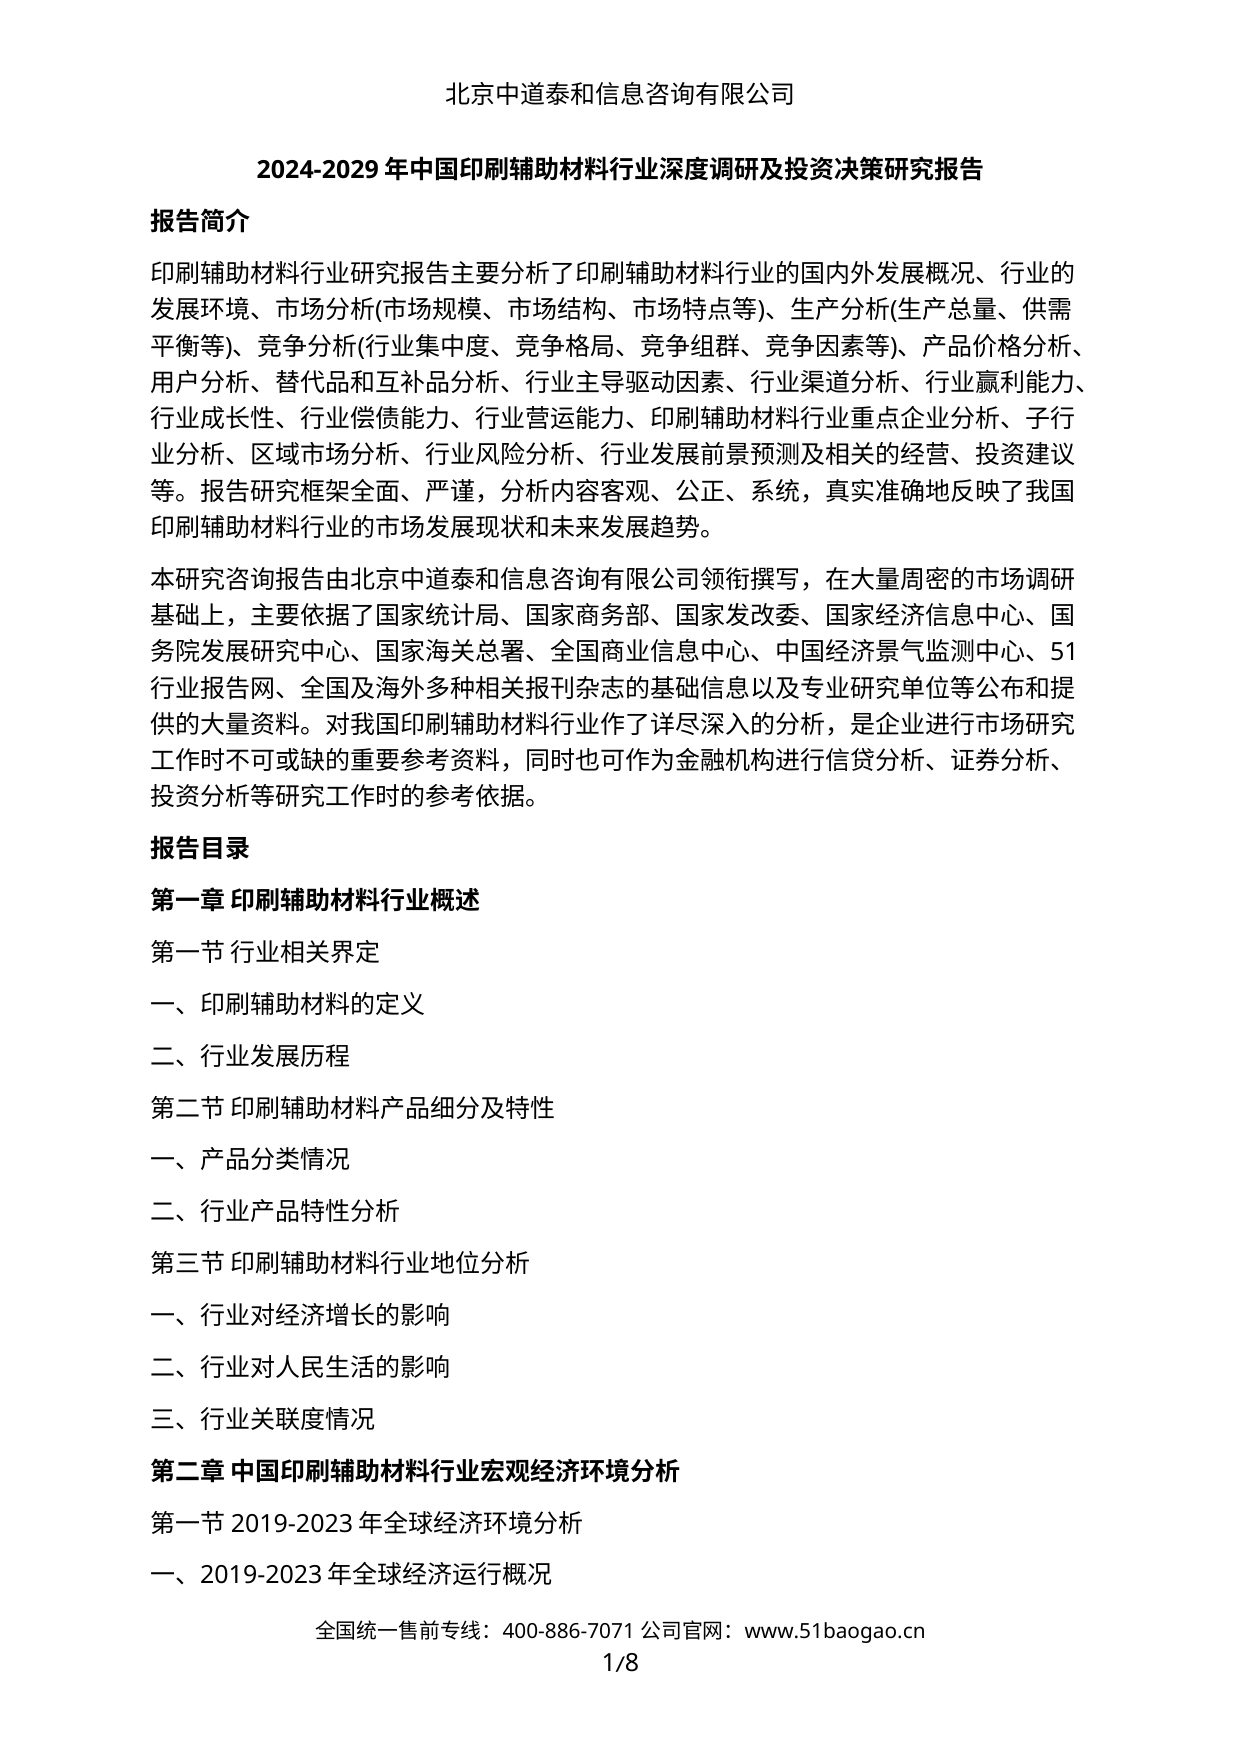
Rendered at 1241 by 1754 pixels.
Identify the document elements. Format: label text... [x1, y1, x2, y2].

text 第二节 印刷辅助材料产品细分及特性 [150, 1088, 1090, 1124]
text 一、印刷辅助材料的定义 [150, 984, 1090, 1021]
text 报告简介 [150, 202, 1090, 238]
text 第三节 印刷辅助材料行业地位分析 [150, 1244, 1090, 1280]
text 二、行业对人民生活的影响 [150, 1347, 1090, 1384]
text 第一节 2019-2023年全球经济环境分析 [150, 1503, 1090, 1539]
text 二、行业产品特性分析 [150, 1192, 1090, 1228]
text 一、2019-2023年全球经济运行概况 [150, 1555, 1090, 1591]
text 第二章 中国印刷辅助材料行业宏观经济环境分析 [150, 1451, 1090, 1487]
text 印刷辅助材料行业研究报告主要分析了印刷辅助材料行业的国内外发展概况、行业的发展环境、市场分析(市场规模、市场结构、市场特点等)、生产分析(生产总量、供需平衡等)、竞争分析(行业集中度、竞争格局、竞争组群、竞争因素等)、产品价格分析、用户分析、替代品和互补品分析、行业主导驱动因素、行业渠道分析、行业赢利能力、行业成长性、行业偿债能力、行业营运能力、印刷辅助材料行业重点企业分析、子行业分析、区域市场分析、行业风险分析、行业发展前景预测及相关的经营、投资建议等。报告研究框架全面、严谨，分析内容客观、公正、系统，真实准确地反映了我国印刷辅助材料行业的市场发展现状和未来发展趋势。 [150, 254, 1090, 544]
text 二、行业发展历程 [150, 1036, 1090, 1072]
text 本研究咨询报告由北京中道泰和信息咨询有限公司领衔撰写，在大量周密的市场调研基础上，主要依据了国家统计局、国家商务部、国家发改委、国家经济信息中心、国务院发展研究中心、国家海关总署、全国商业信息中心、中国经济景气监测中心、51行业报告网、全国及海外多种相关报刊杂志的基础信息以及专业研究单位等公布和提供的大量资料。对我国印刷辅助材料行业作了详尽深入的分析，是企业进行市场研究工作时不可或缺的重要参考资料，同时也可作为金融机构进行信贷分析、证券分析、投资分析等研究工作时的参考依据。 [150, 559, 1090, 813]
text 一、产品分类情况 [150, 1140, 1090, 1176]
text 报告目录 [150, 829, 1090, 865]
text 一、行业对经济增长的影响 [150, 1296, 1090, 1332]
text 第一章 印刷辅助材料行业概述 [150, 881, 1090, 917]
text 2024-2029年中国印刷辅助材料行业深度调研及投资决策研究报告 [150, 150, 1090, 186]
text 三、行业关联度情况 [150, 1399, 1090, 1436]
text 第一节 行业相关界定 [150, 932, 1090, 969]
